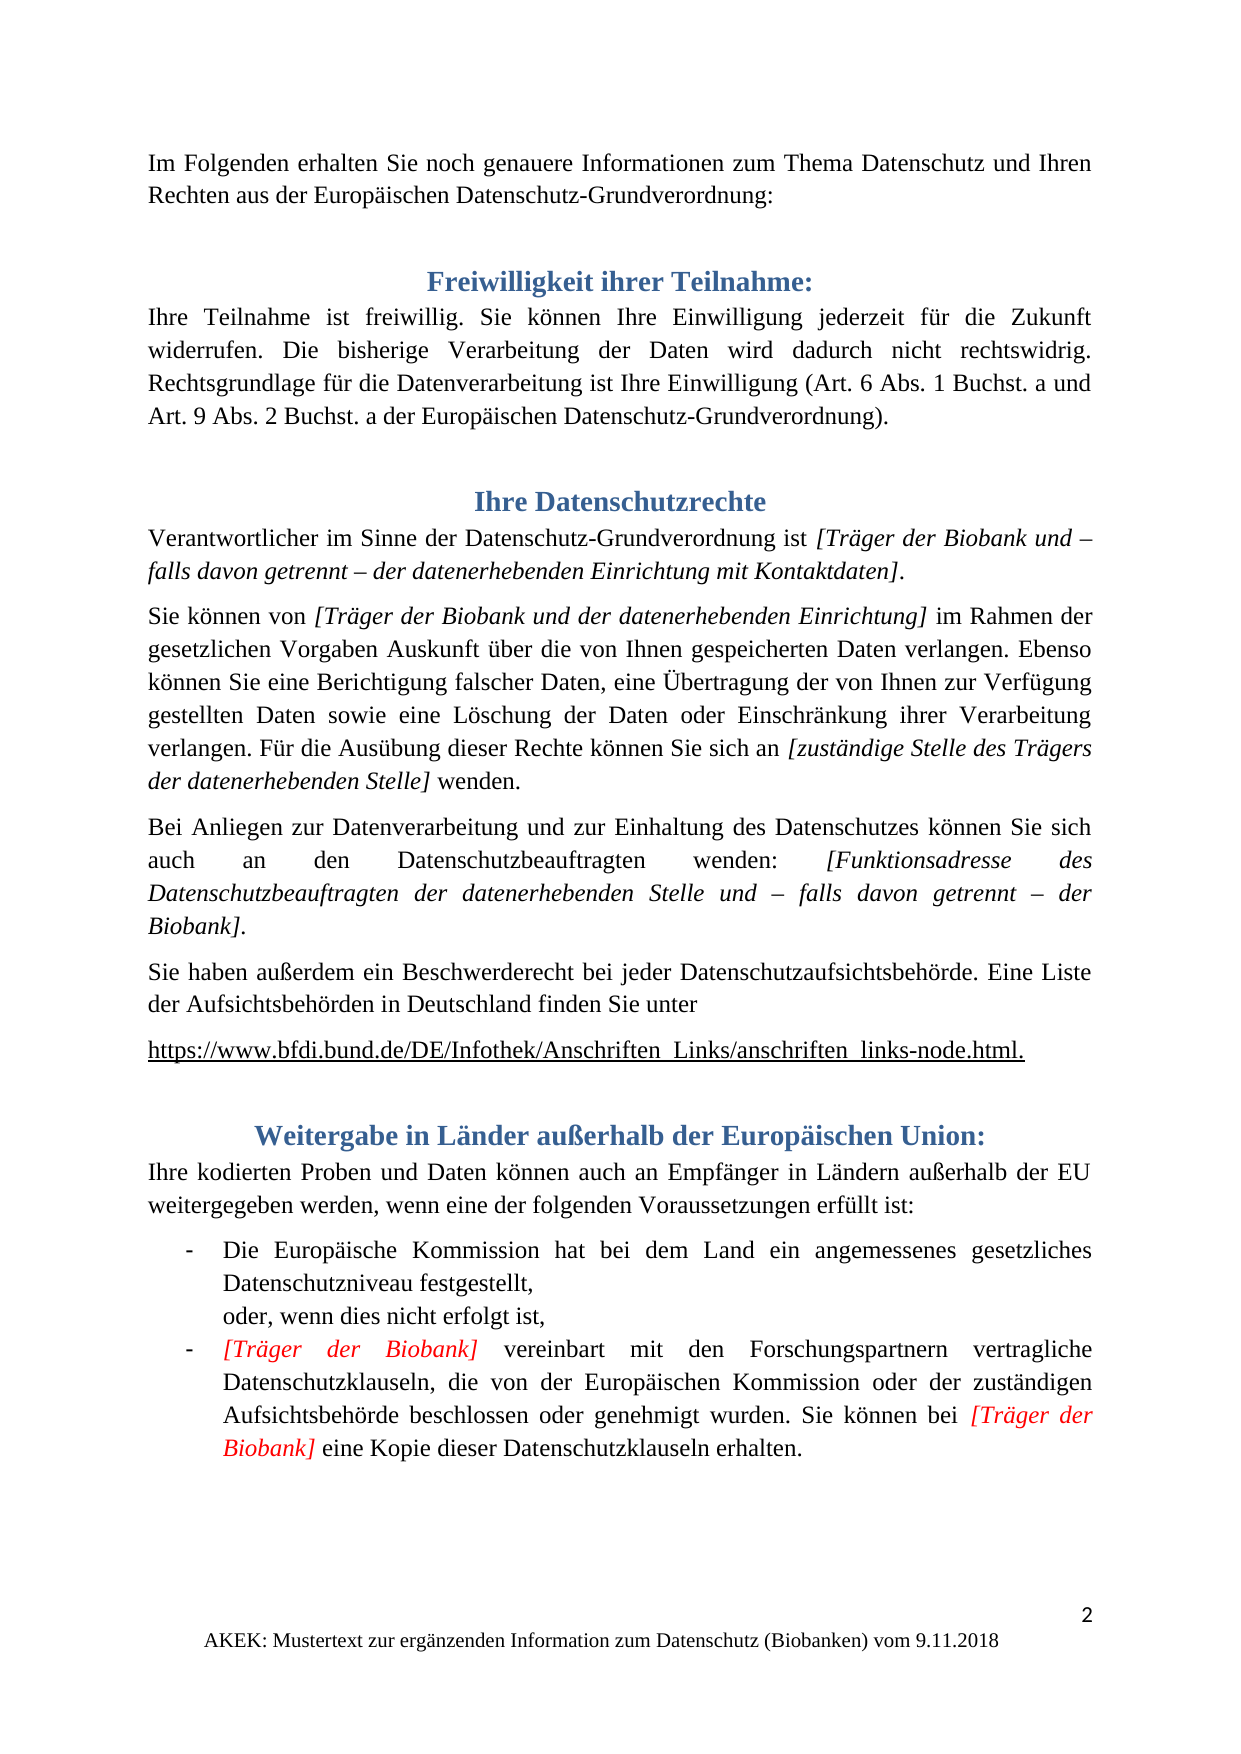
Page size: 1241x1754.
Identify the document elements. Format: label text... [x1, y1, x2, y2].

text Im Folgenden erhalten Sie noch genauere Informationen zum Thema Datenschutz und Ihren Rechten aus der Europäischen Datenschutz-Grundverordnung: [148, 148, 1093, 209]
text Bei Anliegen zur Datenverarbeitung und zur Einhaltung des Datenschutzes können Sie sich auch an den Datenschutzbeauftragten wenden: [Funktionsadresse des Datenschutzbeauftragten der datenerhebenden Stelle und – falls davon getrennt – der Biobank]. [148, 812, 1093, 940]
subtitle Weitergabe in Länder außerhalb der Europäischen Union: [148, 1118, 1093, 1152]
text oder, wenn dies nicht erfolgt ist, [223, 1301, 1093, 1330]
list Die Europäische Kommission hat bei dem Land ein angemessenes gesetzliches Datenschutzniveau festgestellt, [185, 1235, 1093, 1297]
text Ihre kodierten Proben und Daten können auch an Empfänger in Ländern außerhalb der EU weitergegeben werden, wenn eine der folgenden Voraussetzungen erfüllt ist: [148, 1157, 1093, 1218]
text https://www.bfdi.bund.de/DE/Infothek/Anschriften_Links/anschriften_links-node.html. [148, 1035, 1093, 1064]
text Sie können von [Träger der Biobank und der datenerhebenden Einrichtung] im Rahmen der gesetzlichen Vorgaben Auskunft über die von Ihnen gespeicherten Daten verlangen. Ebenso können Sie eine Berichtigung falscher Daten, eine Übertragung der von Ihnen zur Verfügung gestellten Daten sowie eine Löschung der Daten oder Einschränkung ihrer Verarbeitung verlangen. Für die Ausübung dieser Rechte können Sie sich an [zuständige Stelle des Trägers der datenerhebenden Stelle] wenden. [148, 601, 1093, 795]
text Sie haben außerdem ein Beschwerderecht bei jeder Datenschutzaufsichtsbehörde. Eine Liste der Aufsichtsbehörden in Deutschland finden Sie unter [148, 957, 1093, 1018]
text Verantwortlicher im Sinne der Datenschutz-Grundverordnung ist [Träger der Biobank und – falls davon getrennt – der datenerhebenden Einrichtung mit Kontaktdaten]. [148, 523, 1093, 584]
subtitle Ihre Datenschutzrechte [148, 484, 1093, 518]
text Ihre Teilnahme ist freiwillig. Sie können Ihre Einwilligung jederzeit für die Zukunft widerrufen. Die bisherige Verarbeitung der Daten wird dadurch nicht rechtswidrig. Rechtsgrundlage für die Datenverarbeitung ist Ihre Einwilligung (Art. 6 Abs. 1 Buchst. a und Art. 9 Abs. 2 Buchst. a der Europäischen Datenschutz-Grundverordnung). [148, 302, 1093, 430]
subtitle Freiwilligkeit ihrer Teilnahme: [148, 264, 1093, 297]
list [Träger der Biobank] vereinbart mit den Forschungspartnern vertragliche Datenschutzklauseln, die von der Europäischen Kommission oder der zuständigen Aufsichtsbehörde beschlossen oder genehmigt wurden. Sie können bei [Träger der Biobank] eine Kopie dieser Datenschutzklauseln erhalten. [185, 1334, 1093, 1462]
